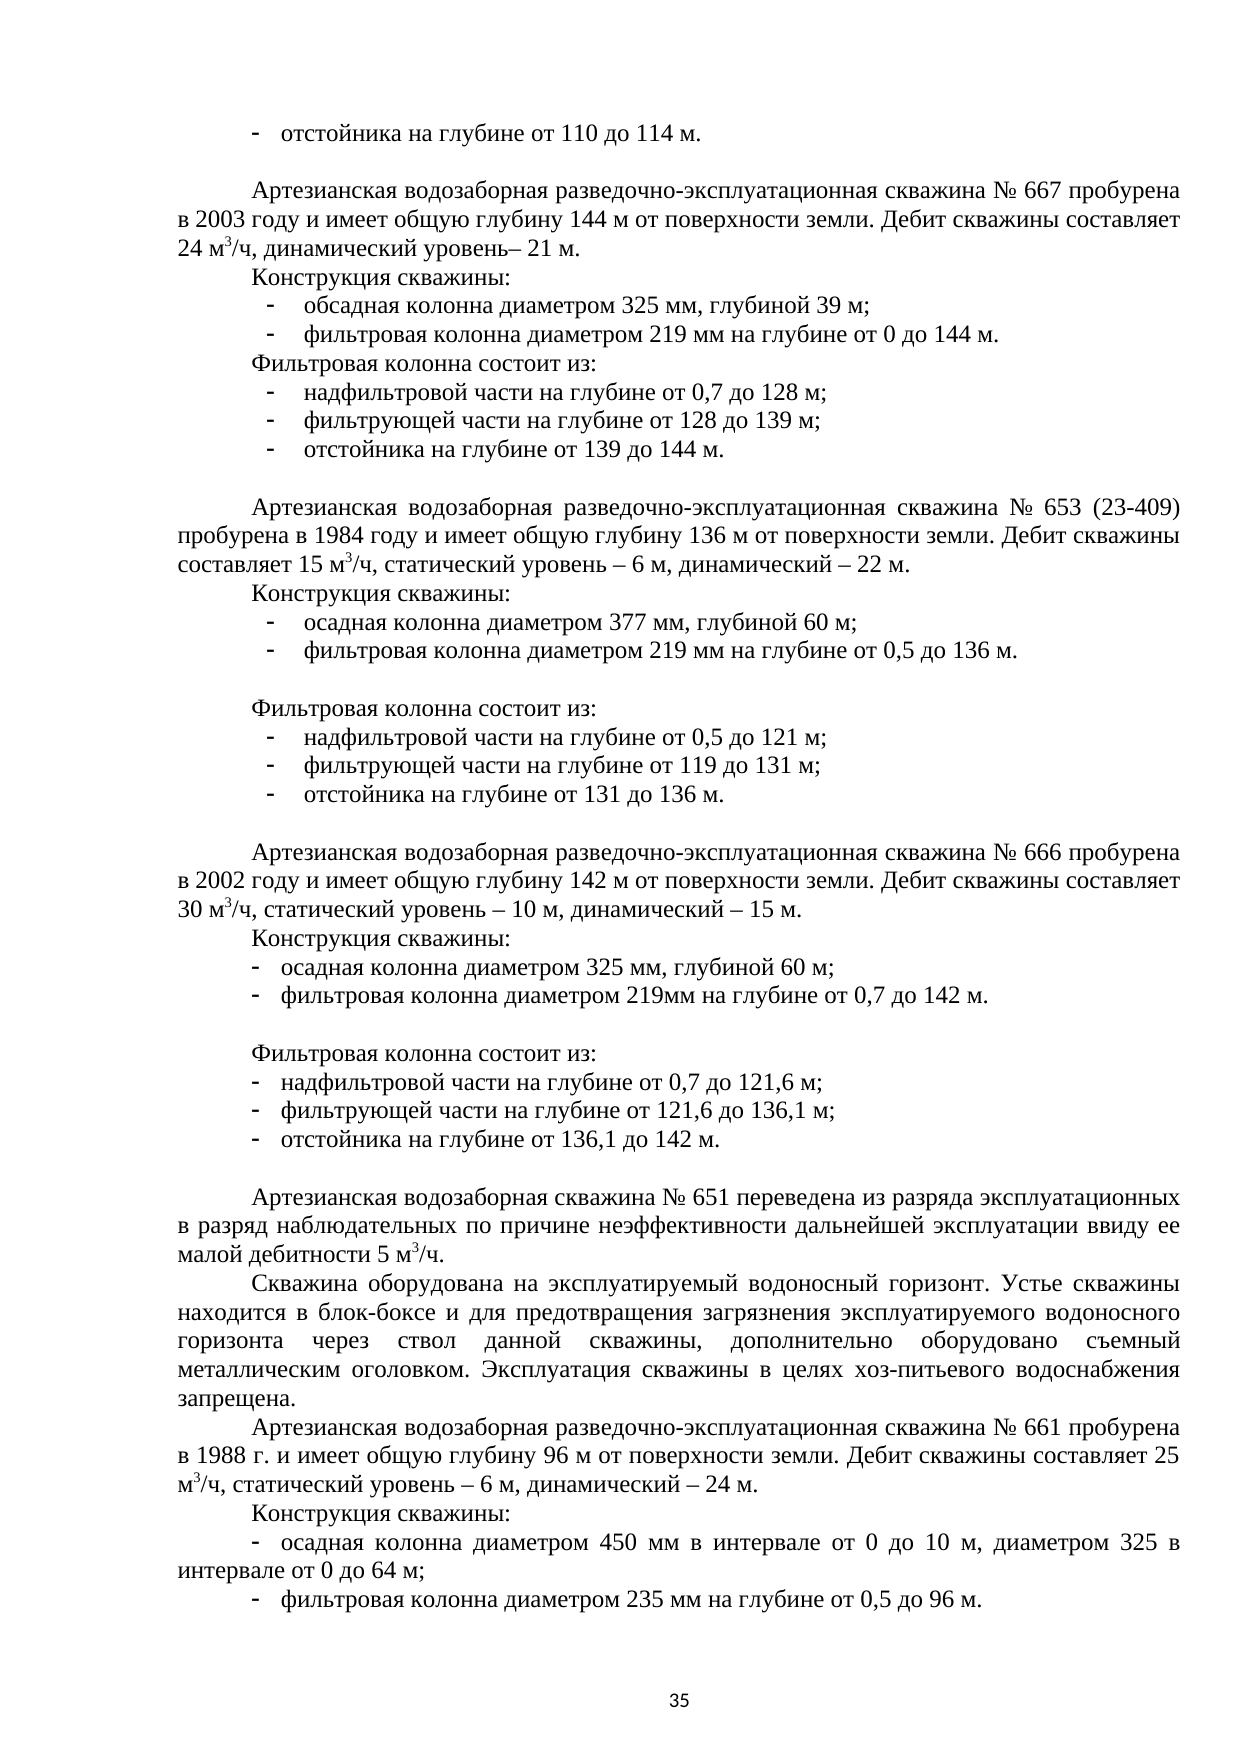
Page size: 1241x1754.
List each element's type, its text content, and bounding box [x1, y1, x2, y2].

text Фильтровая колонна состоит из: [177, 348, 1181, 377]
text Артезианская водозаборная разведочно-эксплуатационная скважина № 667 пробурена в 2003 году и имеет общую глубину 144 м от поверхности земли. Дебит скважины составляет 24 м3/ч, динамический уровень– 21 м. [177, 176, 1181, 262]
list надфильтровой части на глубине от 0,5 до 121 м; [266, 722, 1181, 751]
text Артезианская водозаборная разведочно-эксплуатационная скважина № 661 пробурена в 1988 г. и имеет общую глубину 96 м от поверхности земли. Дебит скважины составляет 25 м3/ч, статический уровень – 6 м, динамический – 24 м. [177, 1412, 1181, 1498]
text Скважина оборудована на эксплуатируемый водоносный горизонт. Устье скважины находится в блок-боксе и для предотвращения загрязнения эксплуатируемого водоносного горизонта через ствол данной скважины, дополнительно оборудовано съемный металлическим оголовком. Эксплуатация скважины в целях хоз-питьевого водоснабжения запрещена. [177, 1268, 1181, 1412]
text Артезианская водозаборная разведочно-эксплуатационная скважина № 666 пробурена в 2002 году и имеет общую глубину 142 м от поверхности земли. Дебит скважины составляет 30 м3/ч, статический уровень – 10 м, динамический – 15 м. [177, 837, 1181, 923]
text Артезианская водозаборная разведочно-эксплуатационная скважина № 653 (23-409) пробурена в 1984 году и имеет общую глубину 136 м от поверхности земли. Дебит скважины составляет 15 м3/ч, статический уровень – 6 м, динамический – 22 м. [177, 492, 1181, 578]
list отстойника на глубине от 110 до 114 м. [177, 118, 1181, 147]
list фильтрующей части на глубине от 119 до 131 м; [266, 751, 1181, 779]
list осадная колонна диаметром 377 мм, глубиной 60 м; [266, 607, 1181, 636]
list фильтровая колонна диаметром 235 мм на глубине от 0,5 до 96 м. [177, 1584, 1181, 1613]
text Фильтровая колонна состоит из: [177, 693, 1181, 722]
list отстойника на глубине от 136,1 до 142 м. [177, 1124, 1181, 1153]
text Конструкция скважины: [177, 923, 1181, 952]
text Артезианская водозаборная скважина № 651 переведена из разряда эксплуатационных в разряд наблюдательных по причине неэффективности дальнейшей эксплуатации ввиду ее малой дебитности 5 м3/ч. [177, 1182, 1181, 1268]
list фильтрующей части на глубине от 128 до 139 м; [266, 406, 1181, 434]
list фильтровая колонна диаметром 219мм на глубине от 0,7 до 142 м. [177, 981, 1181, 1009]
list отстойника на глубине от 139 до 144 м. [266, 434, 1181, 463]
list обсадная колонна диаметром 325 мм, глубиной 39 м; [266, 291, 1181, 319]
list отстойника на глубине от 131 до 136 м. [266, 779, 1181, 808]
list фильтровая колонна диаметром 219 мм на глубине от 0 до 144 м. [266, 319, 1181, 348]
text Конструкция скважины: [177, 1498, 1181, 1527]
list осадная колонна диаметром 325 мм, глубиной 60 м; [177, 952, 1181, 981]
list фильтровая колонна диаметром 219 мм на глубине от 0,5 до 136 м. [266, 636, 1181, 664]
list фильтрующей части на глубине от 121,6 до 136,1 м; [177, 1096, 1181, 1124]
text Конструкция скважины: [177, 578, 1181, 607]
list надфильтровой части на глубине от 0,7 до 128 м; [266, 377, 1181, 406]
list осадная колонна диаметром 450 мм в интервале от 0 до 10 м, диаметром 325 в интервале от 0 до 64 м; [177, 1527, 1181, 1584]
text Фильтровая колонна состоит из: [177, 1038, 1181, 1067]
list надфильтровой части на глубине от 0,7 до 121,6 м; [177, 1067, 1181, 1096]
text Конструкция скважины: [177, 262, 1181, 291]
